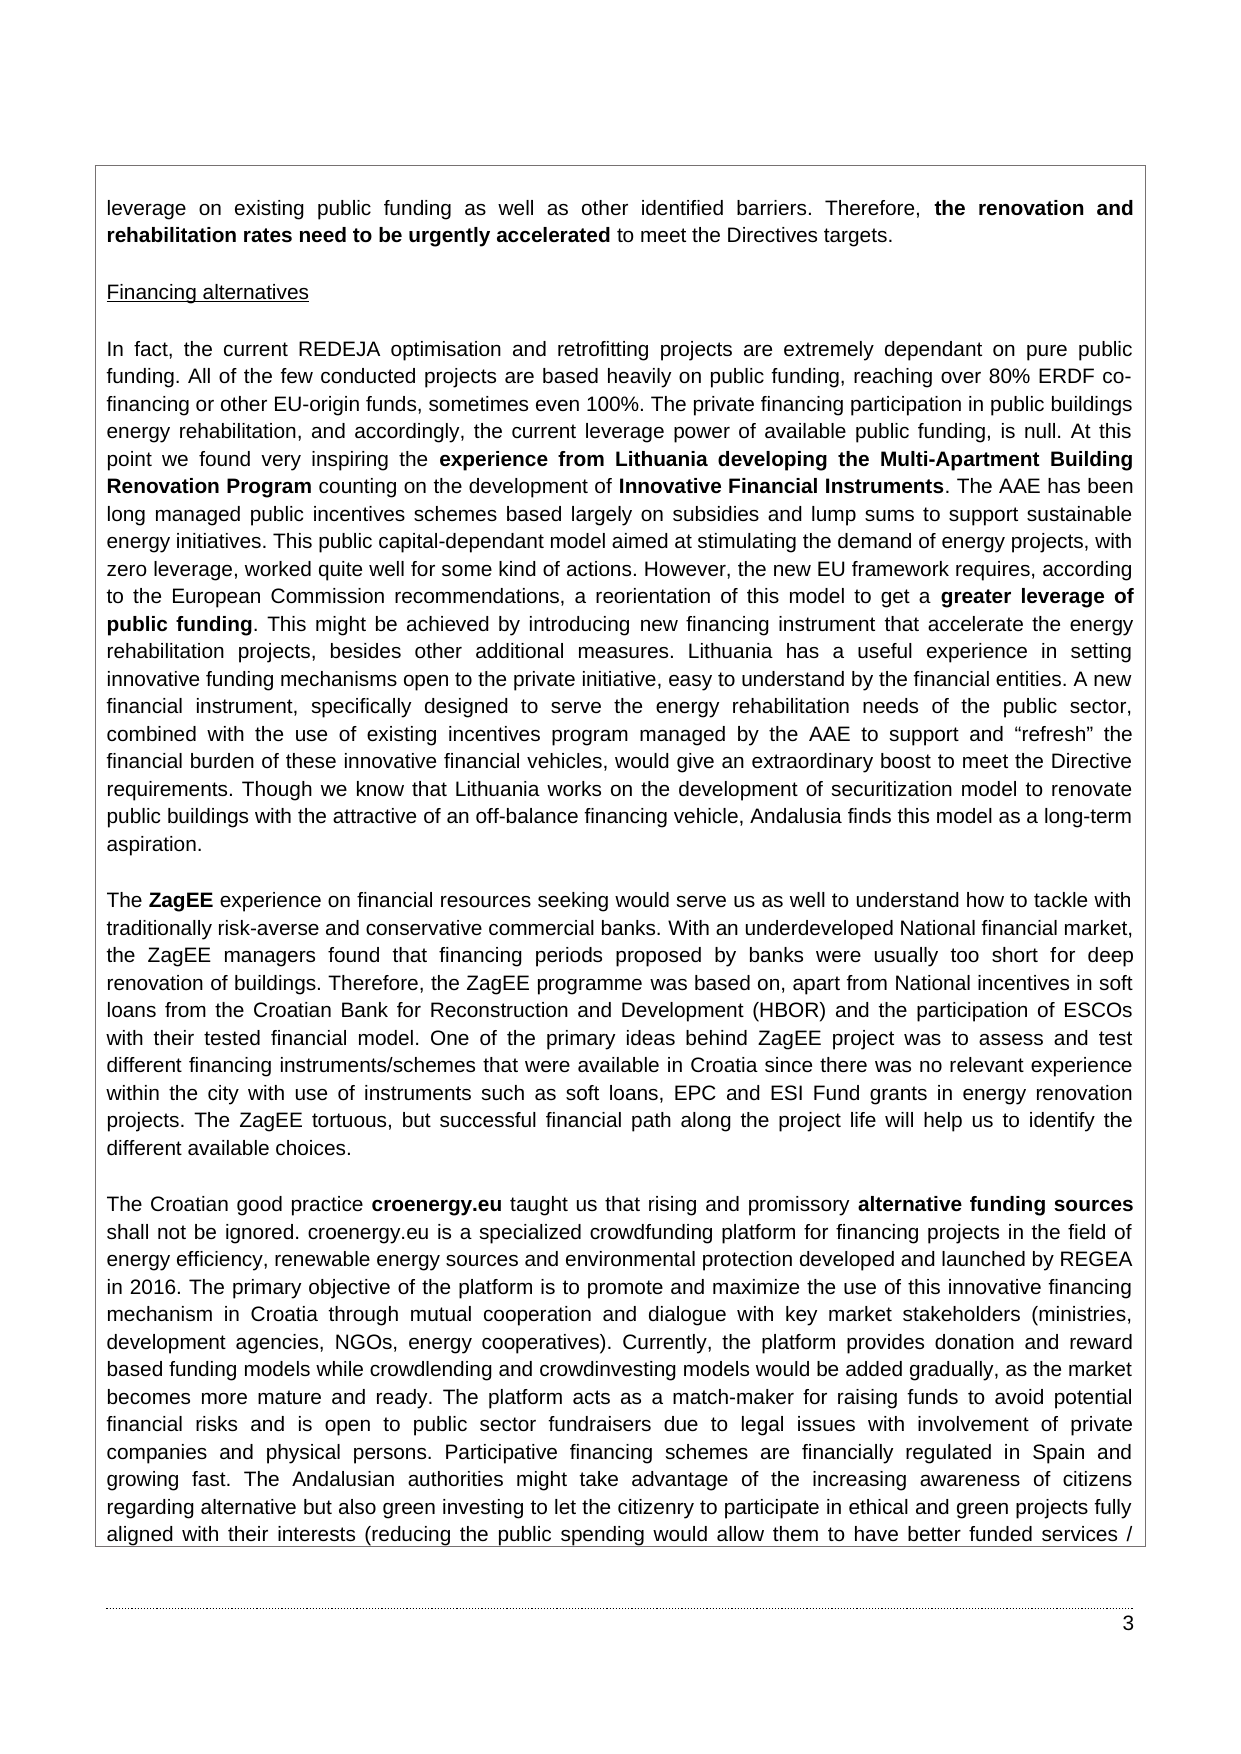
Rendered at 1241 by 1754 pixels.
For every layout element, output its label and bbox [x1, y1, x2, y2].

table_header [96, 166, 1145, 1546]
